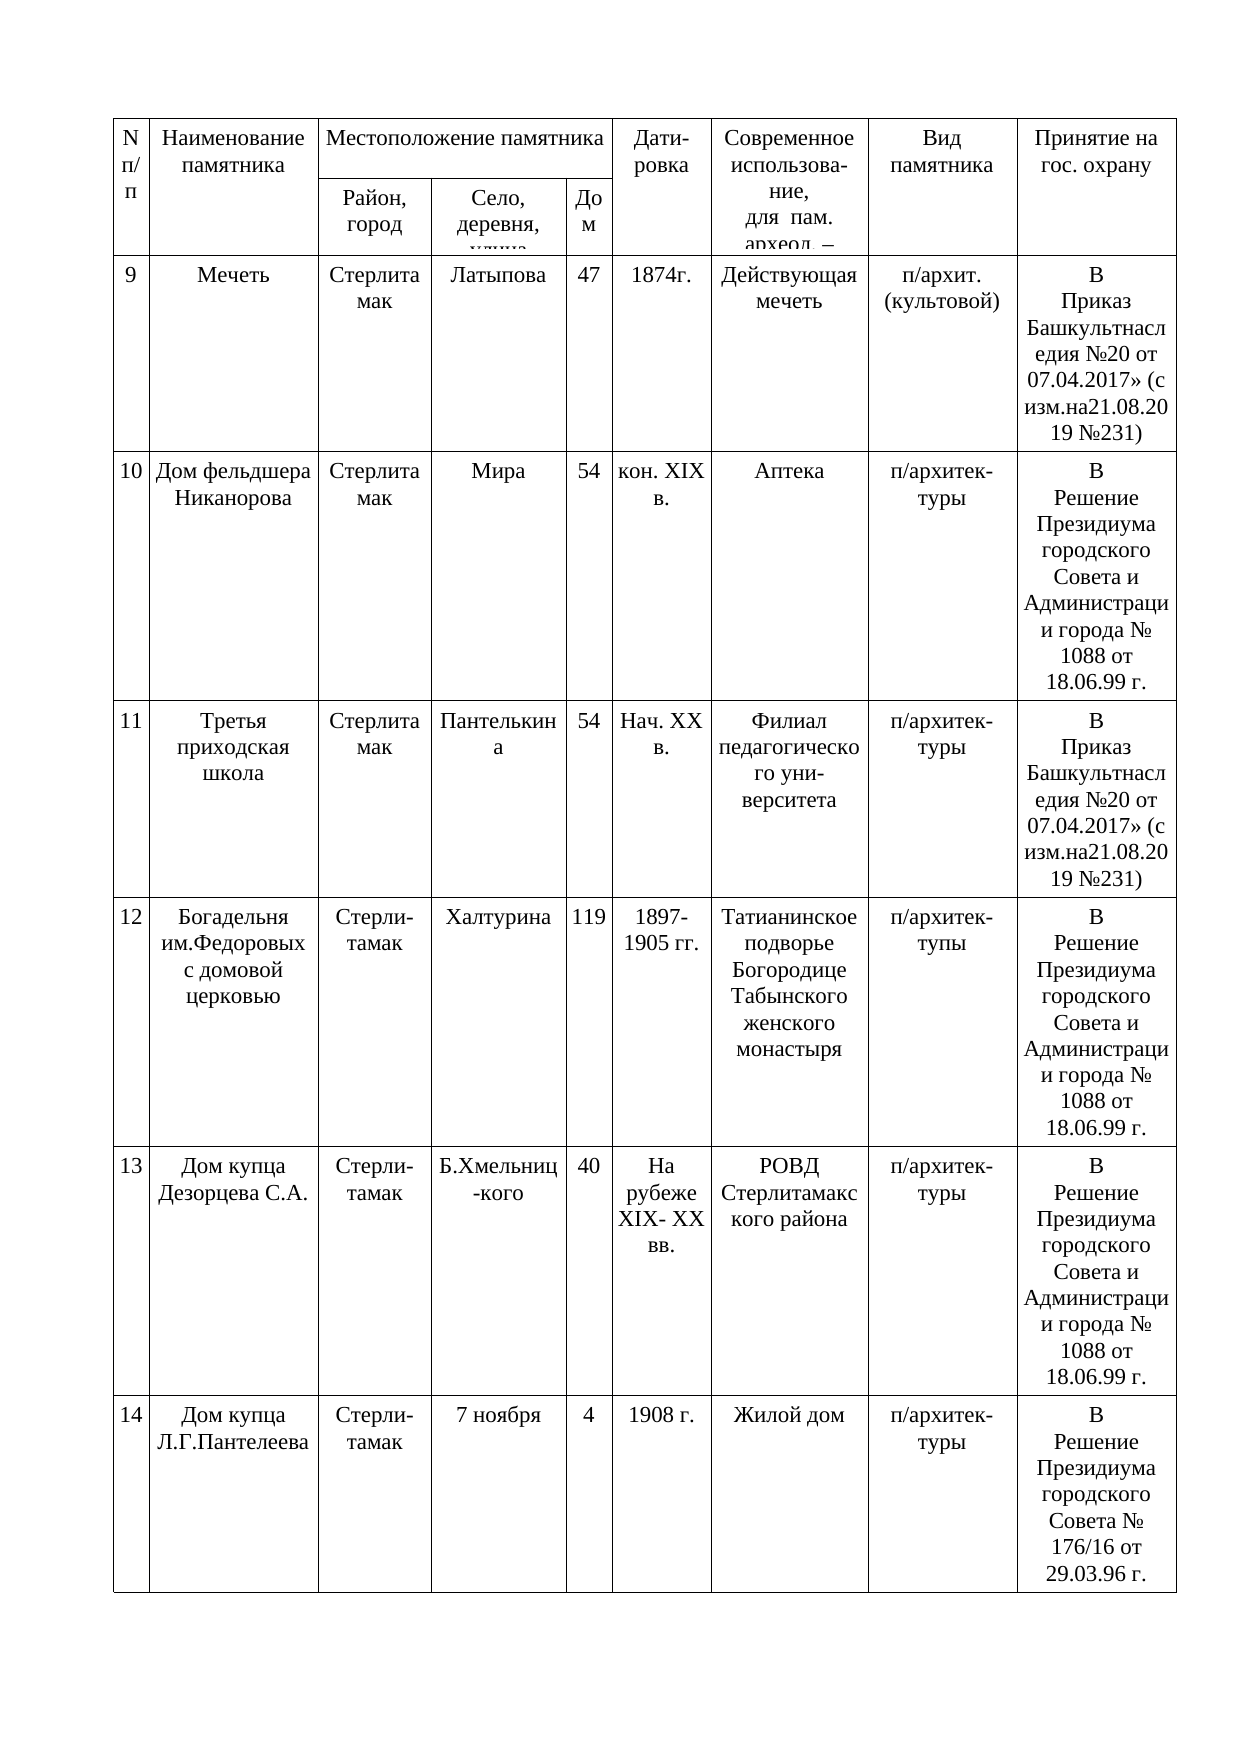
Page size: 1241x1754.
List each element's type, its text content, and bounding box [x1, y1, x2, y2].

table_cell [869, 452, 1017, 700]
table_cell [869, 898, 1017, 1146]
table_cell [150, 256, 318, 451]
table_header Современное использова-ние, для пам. археол. – источник [712, 119, 868, 255]
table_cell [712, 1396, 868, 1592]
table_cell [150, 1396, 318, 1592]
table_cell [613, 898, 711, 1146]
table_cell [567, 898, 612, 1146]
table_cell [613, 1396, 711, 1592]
table_header Вид памятника [869, 119, 1017, 255]
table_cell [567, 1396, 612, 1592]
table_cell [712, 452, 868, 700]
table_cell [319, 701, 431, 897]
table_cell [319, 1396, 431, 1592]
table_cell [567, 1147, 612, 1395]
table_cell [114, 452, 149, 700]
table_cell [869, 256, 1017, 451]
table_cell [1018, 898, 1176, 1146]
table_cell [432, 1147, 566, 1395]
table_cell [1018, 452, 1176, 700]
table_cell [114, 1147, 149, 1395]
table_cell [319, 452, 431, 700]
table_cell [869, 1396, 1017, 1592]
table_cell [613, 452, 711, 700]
table_cell Район, город [319, 179, 431, 255]
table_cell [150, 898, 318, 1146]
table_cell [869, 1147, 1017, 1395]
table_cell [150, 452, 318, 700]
table_header Наименование памятника [150, 119, 318, 255]
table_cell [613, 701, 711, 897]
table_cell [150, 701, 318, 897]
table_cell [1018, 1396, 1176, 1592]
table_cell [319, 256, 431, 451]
table_header N п/п [114, 119, 149, 255]
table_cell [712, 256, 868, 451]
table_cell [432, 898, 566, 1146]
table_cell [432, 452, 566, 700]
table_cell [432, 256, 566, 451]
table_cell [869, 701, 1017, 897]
table_header Местоположение памятника [319, 119, 612, 177]
table_cell Село, деревня, улица [432, 179, 566, 255]
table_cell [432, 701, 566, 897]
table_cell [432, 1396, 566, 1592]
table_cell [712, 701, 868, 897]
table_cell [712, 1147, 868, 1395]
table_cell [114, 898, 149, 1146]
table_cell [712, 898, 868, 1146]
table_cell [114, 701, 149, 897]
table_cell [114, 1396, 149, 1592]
table_header Дати- ровка [613, 119, 711, 255]
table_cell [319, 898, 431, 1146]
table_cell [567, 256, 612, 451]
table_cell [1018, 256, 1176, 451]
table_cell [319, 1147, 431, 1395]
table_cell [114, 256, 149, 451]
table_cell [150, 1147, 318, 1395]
table_cell Дом [567, 179, 612, 255]
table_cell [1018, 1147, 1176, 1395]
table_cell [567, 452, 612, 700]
table_header Принятие на гос. охрану [1018, 119, 1176, 255]
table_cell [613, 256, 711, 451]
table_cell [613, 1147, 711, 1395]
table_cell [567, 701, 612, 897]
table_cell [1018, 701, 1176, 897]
